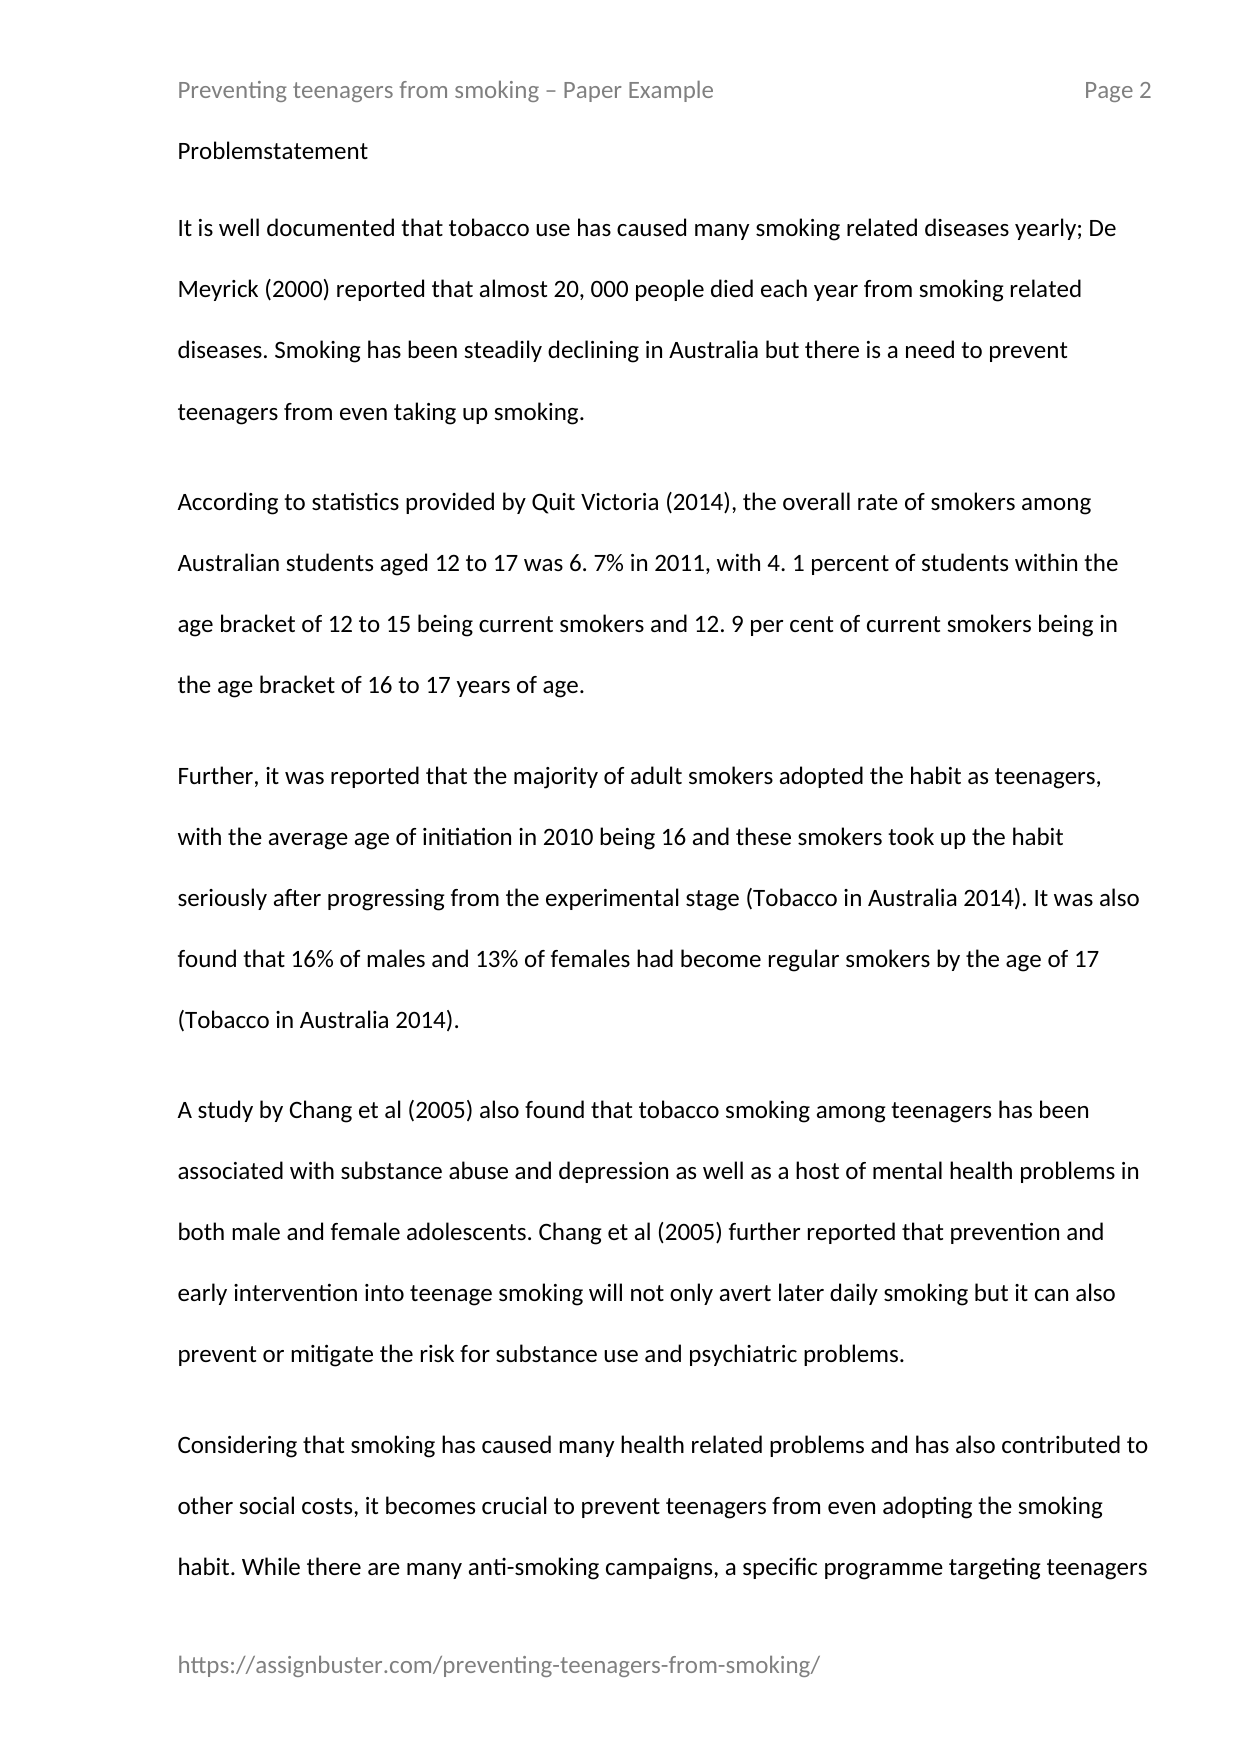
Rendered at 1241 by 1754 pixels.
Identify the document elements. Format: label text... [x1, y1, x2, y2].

text Problemstatement [177, 135, 1152, 165]
text It is well documented that tobacco use has caused many smoking related diseases yearly; De Meyrick (2000) reported that almost 20, 000 people died each year from smoking related diseases. Smoking has been steadily declining in Australia but there is a need to prevent teenagers from even taking up smoking. [177, 212, 1152, 426]
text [177, 1429, 1152, 1582]
text According to statistics provided by Quit Victoria (2014), the overall rate of smokers among Australian students aged 12 to 17 was 6. 7% in 2011, with 4. 1 percent of students within the age bracket of 12 to 15 being current smokers and 12. 9 per cent of current smokers being in the age bracket of 16 to 17 years of age. [177, 486, 1152, 700]
text A study by Chang et al (2005) also found that tobacco smoking among teenagers has been associated with substance abuse and depression as well as a host of mental health problems in both male and female adolescents. Chang et al (2005) further reported that prevention and early intervention into teenage smoking will not only avert later daily smoking but it can also prevent or mitigate the risk for substance use and psychiatric problems. [177, 1094, 1152, 1369]
text Further, it was reported that the majority of adult smokers adopted the habit as teenagers, with the average age of initiation in 2010 being 16 and these smokers took up the habit seriously after progressing from the experimental stage (Tobacco in Australia 2014). It was also found that 16% of males and 13% of females had become regular smokers by the age of 17 (Tobacco in Australia 2014). [177, 760, 1152, 1034]
